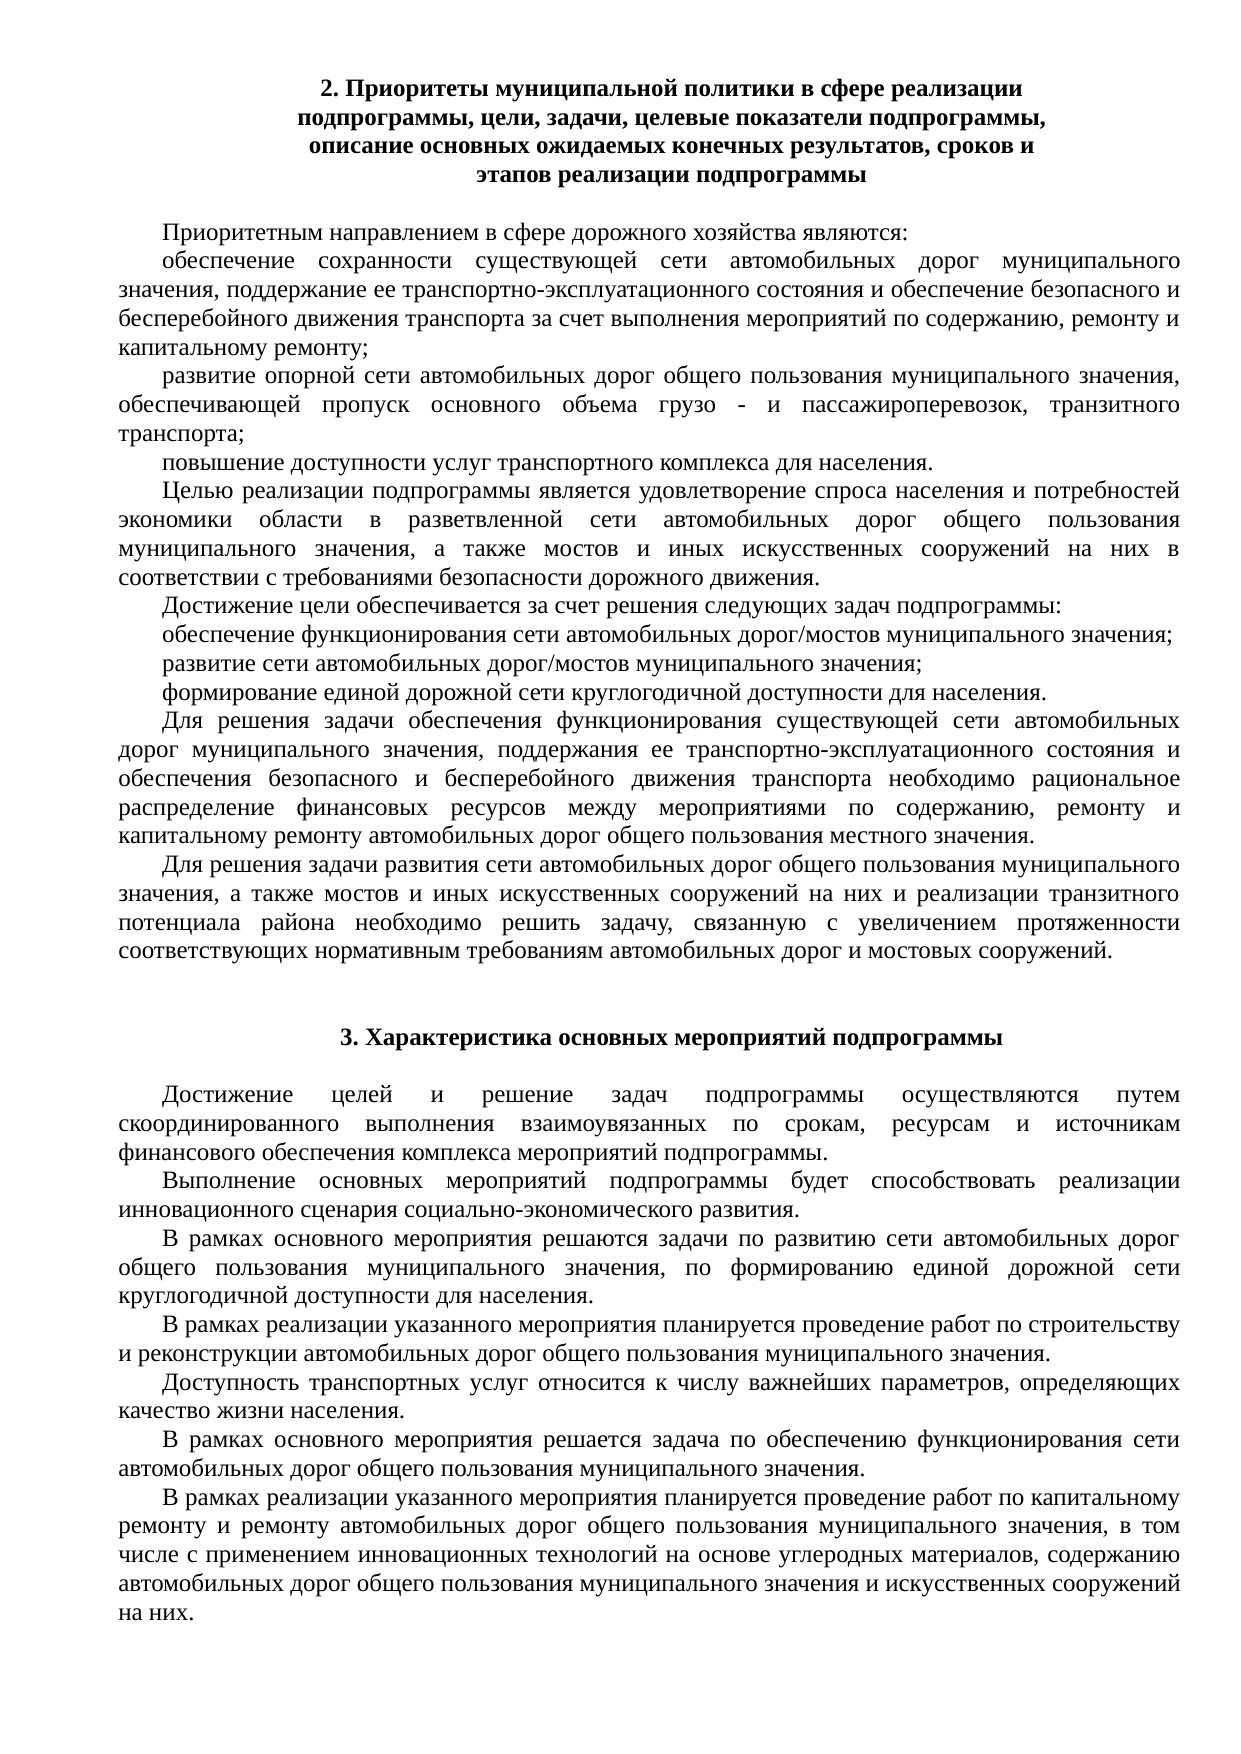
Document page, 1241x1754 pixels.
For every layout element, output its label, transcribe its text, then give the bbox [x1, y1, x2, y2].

text этапов реализации подпрограммы [118, 159, 1181, 188]
text развитие опорной сети автомобильных дорог общего пользования муниципального значения, обеспечивающей пропуск основного объема грузо - и пассажироперевозок, транзитного транспорта; [118, 361, 1181, 447]
text подпрограммы, цели, задачи, целевые показатели подпрограммы, [118, 102, 1181, 131]
text формирование единой дорожной сети круглогодичной доступности для населения. [118, 677, 1181, 706]
text Приоритетным направлением в сфере дорожного хозяйства являются: [118, 217, 1181, 246]
text Достижение цели обеспечивается за счет решения следующих задач подпрограммы: [118, 591, 1181, 619]
text Целью реализации подпрограммы является удовлетворение спроса населения и потребностей экономики области в разветвленной сети автомобильных дорог общего пользования муниципального значения, а также мостов и иных искусственных сооружений на них в соответствии с требованиями безопасности дорожного движения. [118, 476, 1181, 591]
text Доступность транспортных услуг относится к числу важнейших параметров, определяющих качество жизни населения. [118, 1367, 1181, 1424]
text обеспечение функционирования сети автомобильных дорог/мостов муниципального значения; [118, 619, 1181, 648]
text В рамках реализации указанного мероприятия планируется проведение работ по строительству и реконструкции автомобильных дорог общего пользования муниципального значения. [118, 1309, 1181, 1367]
text развитие сети автомобильных дорог/мостов муниципального значения; [118, 648, 1181, 677]
text 2. Приоритеты муниципальной политики в сфере реализации [118, 73, 1181, 102]
text Для решения задачи обеспечения функционирования существующей сети автомобильных дорог муниципального значения, поддержания ее транспортно-эксплуатационного состояния и обеспечения безопасного и бесперебойного движения транспорта необходимо рациональное распределение финансовых ресурсов между мероприятиями по содержанию, ремонту и капитальному ремонту автомобильных дорог общего пользования местного значения. [118, 706, 1181, 849]
text Достижение целей и решение задач подпрограммы осуществляются путем скоординированного выполнения взаимоувязанных по срокам, ресурсам и источникам финансового обеспечения комплекса мероприятий подпрограммы. [118, 1079, 1181, 1166]
text повышение доступности услуг транспортного комплекса для населения. [118, 447, 1181, 476]
text 3. Характеристика основных мероприятий подпрограммы [118, 1022, 1181, 1051]
text Выполнение основных мероприятий подпрограммы будет способствовать реализации инновационного сценария социально-экономического развития. [118, 1166, 1181, 1223]
text обеспечение сохранности существующей сети автомобильных дорог муниципального значения, поддержание ее транспортно-эксплуатационного состояния и обеспечение безопасного и бесперебойного движения транспорта за счет выполнения мероприятий по содержанию, ремонту и капитальному ремонту; [118, 246, 1181, 361]
text Для решения задачи развития сети автомобильных дорог общего пользования муниципального значения, а также мостов и иных искусственных сооружений на них и реализации транзитного потенциала района необходимо решить задачу, связанную с увеличением протяженности соответствующих нормативным требованиям автомобильных дорог и мостовых сооружений. [118, 849, 1181, 964]
text В рамках основного мероприятия решаются задачи по развитию сети автомобильных дорог общего пользования муниципального значения, по формированию единой дорожной сети круглогодичной доступности для населения. [118, 1223, 1181, 1309]
text В рамках реализации указанного мероприятия планируется проведение работ по капитальному ремонту и ремонту автомобильных дорог общего пользования муниципального значения, в том числе с применением инновационных технологий на основе углеродных материалов, содержанию автомобильных дорог общего пользования муниципального значения и искусственных сооружений на них. [118, 1482, 1181, 1626]
text В рамках основного мероприятия решается задача по обеспечению функционирования сети автомобильных дорог общего пользования муниципального значения. [118, 1424, 1181, 1482]
text описание основных ожидаемых конечных результатов, сроков и [118, 131, 1181, 159]
